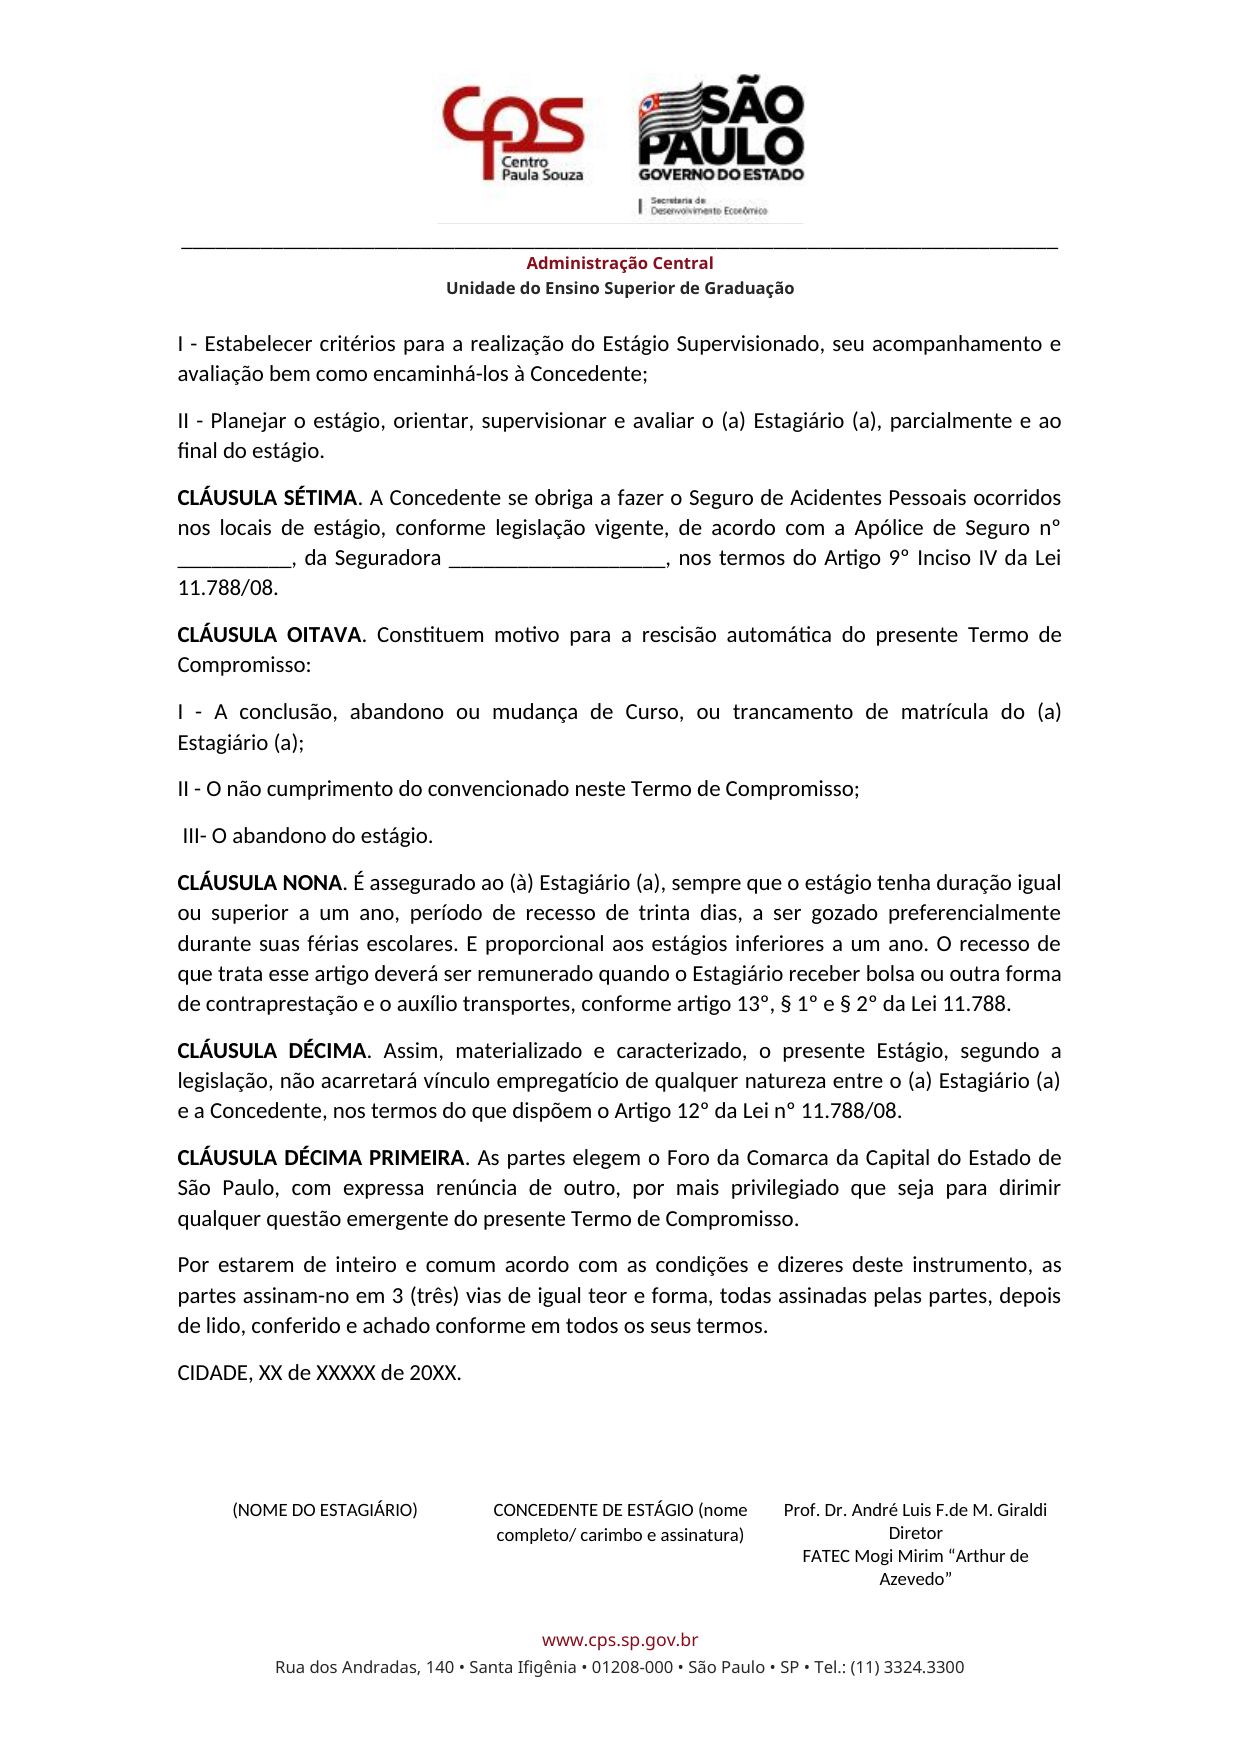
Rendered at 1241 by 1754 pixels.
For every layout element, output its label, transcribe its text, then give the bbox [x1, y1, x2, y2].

text CLÁUSULA OITAVA. Constituem motivo para a rescisão automática do presente Termo de Compromisso: [177, 620, 1063, 679]
text CIDADE, XX de XXXXX de 20XX. [177, 1358, 1063, 1386]
text Por estarem de inteiro e comum acordo com as condições e dizeres deste instrumento, as partes assinam-no em 3 (três) vias de igual teor e forma, todas assinadas pelas partes, depois de lido, conferido e achado conforme em todos os seus termos. [177, 1251, 1063, 1339]
text CLÁUSULA DÉCIMA. Assim, materializado e caracterizado, o presente Estágio, segundo a legislação, não acarretará vínculo empregatício de qualquer natureza entre o (a) Estagiário (a) e a Concedente, nos termos do que dispõem o Artigo 12º da Lei nº 11.788/08. [177, 1036, 1063, 1124]
picture [432, 73, 809, 224]
table_header CONCEDENTE DE ESTÁGIO (nome completo/ carimbo e assinatura) [473, 1499, 768, 1590]
text I - Estabelecer critérios para a realização do Estágio Supervisionado, seu acompanhamento e avaliação bem como encaminhá-los à Concedente; [177, 329, 1063, 387]
text I - A conclusão, abandono ou mudança de Curso, ou trancamento de matrícula do (a) Estagiário (a); [177, 697, 1063, 756]
text CLÁUSULA DÉCIMA PRIMEIRA. As partes elegem o Foro da Comarca da Capital do Estado de São Paulo, com expressa renúncia de outro, por mais privilegiado que seja para dirimir qualquer questão emergente do presente Termo de Compromisso. [177, 1143, 1063, 1232]
text CLÁUSULA NONA. É assegurado ao (à) Estagiário (a), sempre que o estágio tenha duração igual ou superior a um ano, período de recesso de trinta dias, a ser gozado preferencialmente durante suas férias escolares. E proporcional aos estágios inferiores a um ano. O recesso de que trata esse artigo deverá ser remunerado quando o Estagiário receber bolsa ou outra forma de contraprestação e o auxílio transportes, conforme artigo 13º, § 1º e § 2º da Lei 11.788. [177, 868, 1063, 1017]
text III- O abandono do estágio. [177, 821, 1063, 849]
text CLÁUSULA SÉTIMA. A Concedente se obriga a fazer o Seguro de Acidentes Pessoais ocorridos nos locais de estágio, conforme legislação vigente, de acordo com a Apólice de Seguro nº __________, da Seguradora ___________________, nos termos do Artigo 9º Inciso IV da Lei 11.788/08. [177, 483, 1063, 602]
text II - Planejar o estágio, orientar, supervisionar e avaliar o (a) Estagiário (a), parcialmente e ao final do estágio. [177, 406, 1063, 464]
table_header Prof. Dr. André Luis F.de M. Giraldi Diretor FATEC Mogi Mirim “Arthur de Azevedo” [768, 1499, 1063, 1590]
table_header (NOME DO ESTAGIÁRIO) [177, 1499, 473, 1590]
text II - O não cumprimento do convencionado neste Termo de Compromisso; [177, 774, 1063, 803]
